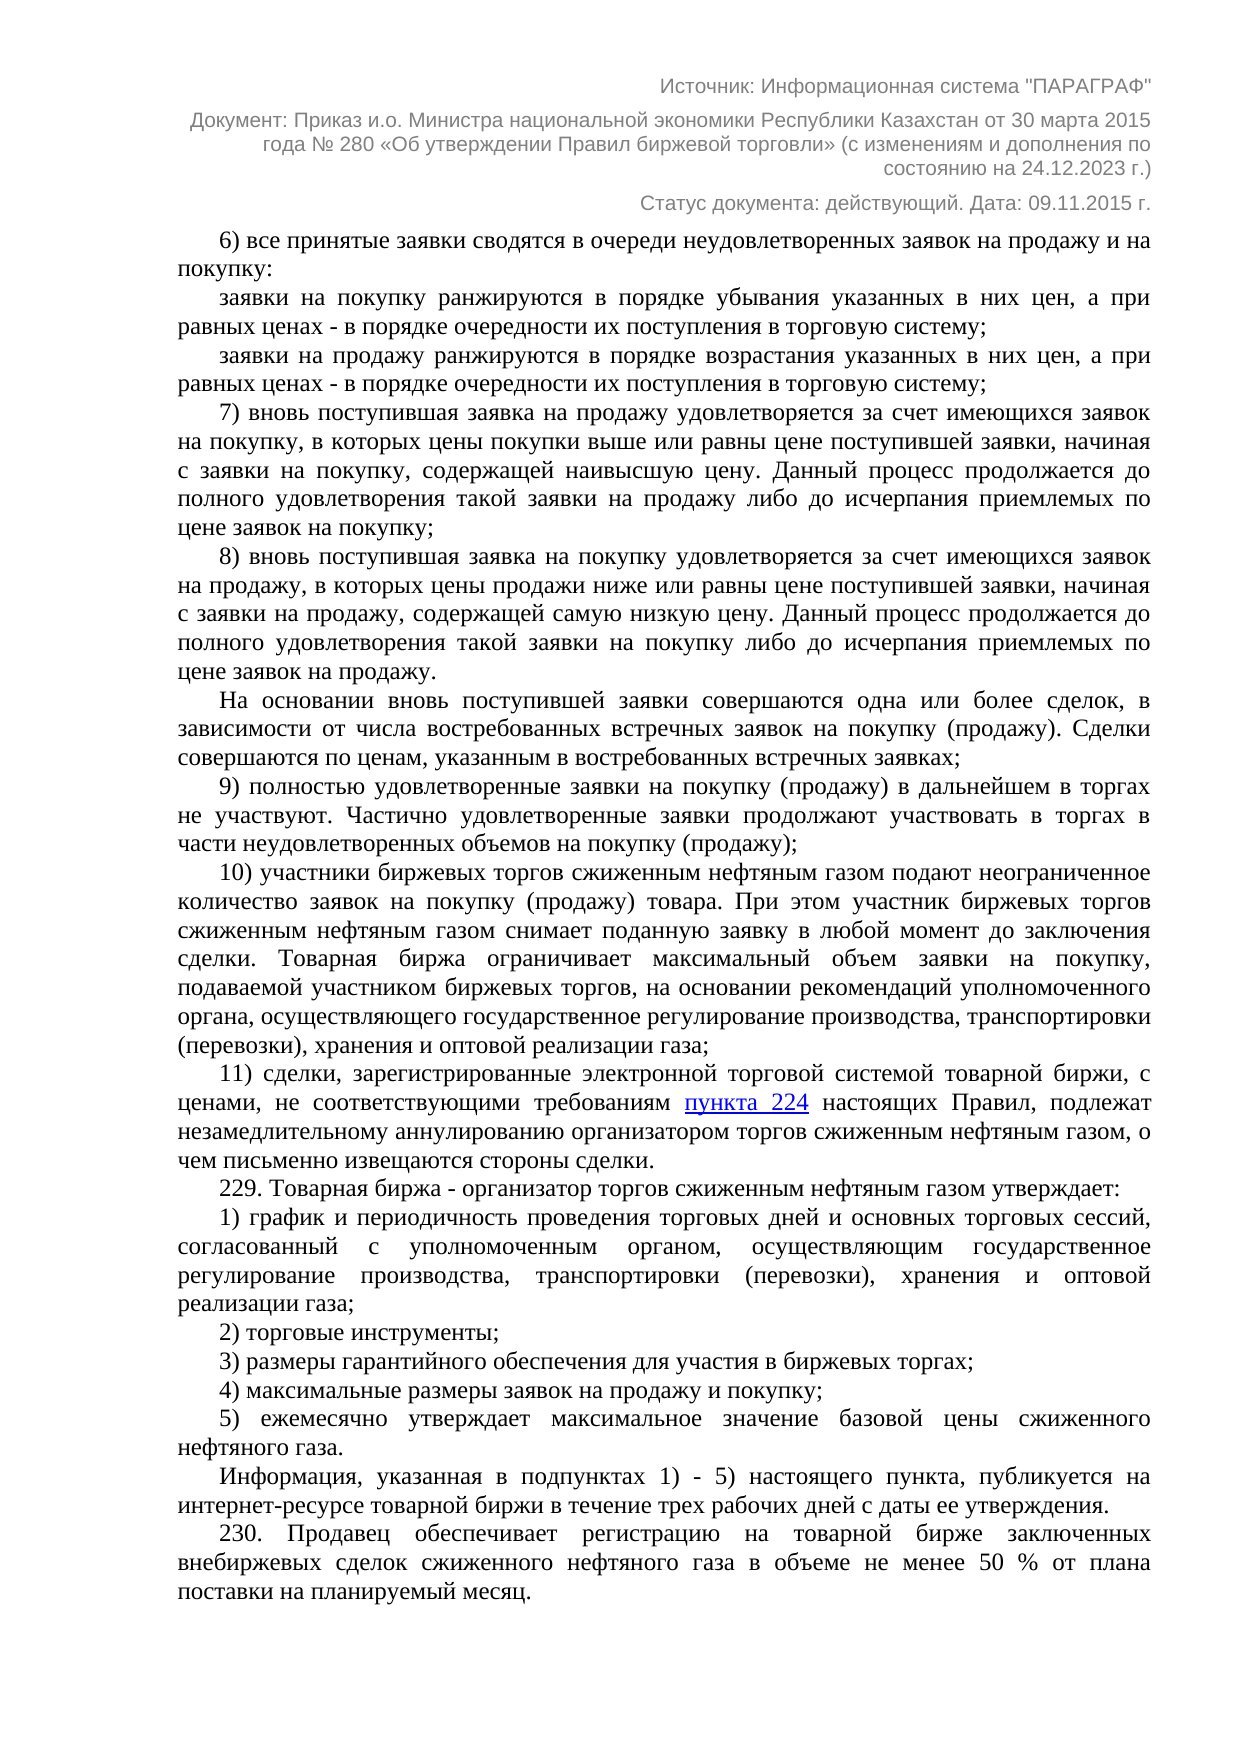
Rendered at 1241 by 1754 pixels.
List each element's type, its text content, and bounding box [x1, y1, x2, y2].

text 3) размеры гарантийного обеспечения для участия в биржевых торгах; [177, 1346, 1152, 1375]
text 11) сделки, зарегистрированные электронной торговой системой товарной биржи, с ценами, не соответствующими требованиям пункта 224 настоящих Правил, подлежат незамедлительному аннулированию организатором торгов сжиженным нефтяным газом, о чем письменно извещаются стороны сделки. [177, 1058, 1152, 1173]
text 8) вновь поступившая заявка на покупку удовлетворяется за счет имеющихся заявок на продажу, в которых цены продажи ниже или равны цене поступившей заявки, начиная с заявки на продажу, содержащей самую низкую цену. Данный процесс продолжается до полного удовлетворения такой заявки на покупку либо до исчерпания приемлемых по цене заявок на продажу. [177, 541, 1152, 685]
text Информация, указанная в подпунктах 1) - 5) настоящего пункта, публикуется на интернет-ресурсе товарной биржи в течение трех рабочих дней с даты ее утверждения. [177, 1461, 1152, 1518]
text 4) максимальные размеры заявок на продажу и покупку; [177, 1375, 1152, 1403]
text заявки на продажу ранжируются в порядке возрастания указанных в них цен, а при равных ценах - в порядке очередности их поступления в торговую систему; [177, 340, 1152, 397]
text 10) участники биржевых торгов сжиженным нефтяным газом подают неограниченное количество заявок на покупку (продажу) товара. При этом участник биржевых торгов сжиженным нефтяным газом снимает поданную заявку в любой момент до заключения сделки. Товарная биржа ограничивает максимальный объем заявки на покупку, подаваемой участником биржевых торгов, на основании рекомендаций уполномоченного органа, осуществляющего государственное регулирование производства, транспортировки (перевозки), хранения и оптовой реализации газа; [177, 857, 1152, 1058]
text 6) все принятые заявки сводятся в очереди неудовлетворенных заявок на продажу и на покупку: [177, 225, 1152, 282]
text 2) торговые инструменты; [177, 1317, 1152, 1346]
text заявки на покупку ранжируются в порядке убывания указанных в них цен, а при равных ценах - в порядке очередности их поступления в торговую систему; [177, 282, 1152, 340]
text На основании вновь поступившей заявки совершаются одна или более сделок, в зависимости от числа востребованных встречных заявок на покупку (продажу). Сделки совершаются по ценам, указанным в востребованных встречных заявках; [177, 685, 1152, 771]
text 230. Продавец обеспечивает регистрацию на товарной бирже заключенных внебиржевых сделок сжиженного нефтяного газа в объеме не менее 50 % от плана поставки на планируемый месяц. [177, 1518, 1152, 1605]
text 5) ежемесячно утверждает максимальное значение базовой цены сжиженного нефтяного газа. [177, 1403, 1152, 1461]
text 7) вновь поступившая заявка на продажу удовлетворяется за счет имеющихся заявок на покупку, в которых цены покупки выше или равны цене поступившей заявки, начиная с заявки на покупку, содержащей наивысшую цену. Данный процесс продолжается до полного удовлетворения такой заявки на продажу либо до исчерпания приемлемых по цене заявок на покупку; [177, 397, 1152, 541]
text 9) полностью удовлетворенные заявки на покупку (продажу) в дальнейшем в торгах не участвуют. Частично удовлетворенные заявки продолжают участвовать в торгах в части неудовлетворенных объемов на покупку (продажу); [177, 771, 1152, 857]
text 229. Товарная биржа - организатор торгов сжиженным нефтяным газом утверждает: [177, 1173, 1152, 1202]
text 1) график и периодичность проведения торговых дней и основных торговых сессий, согласованный с уполномоченным органом, осуществляющим государственное регулирование производства, транспортировки (перевозки), хранения и оптовой реализации газа; [177, 1202, 1152, 1317]
